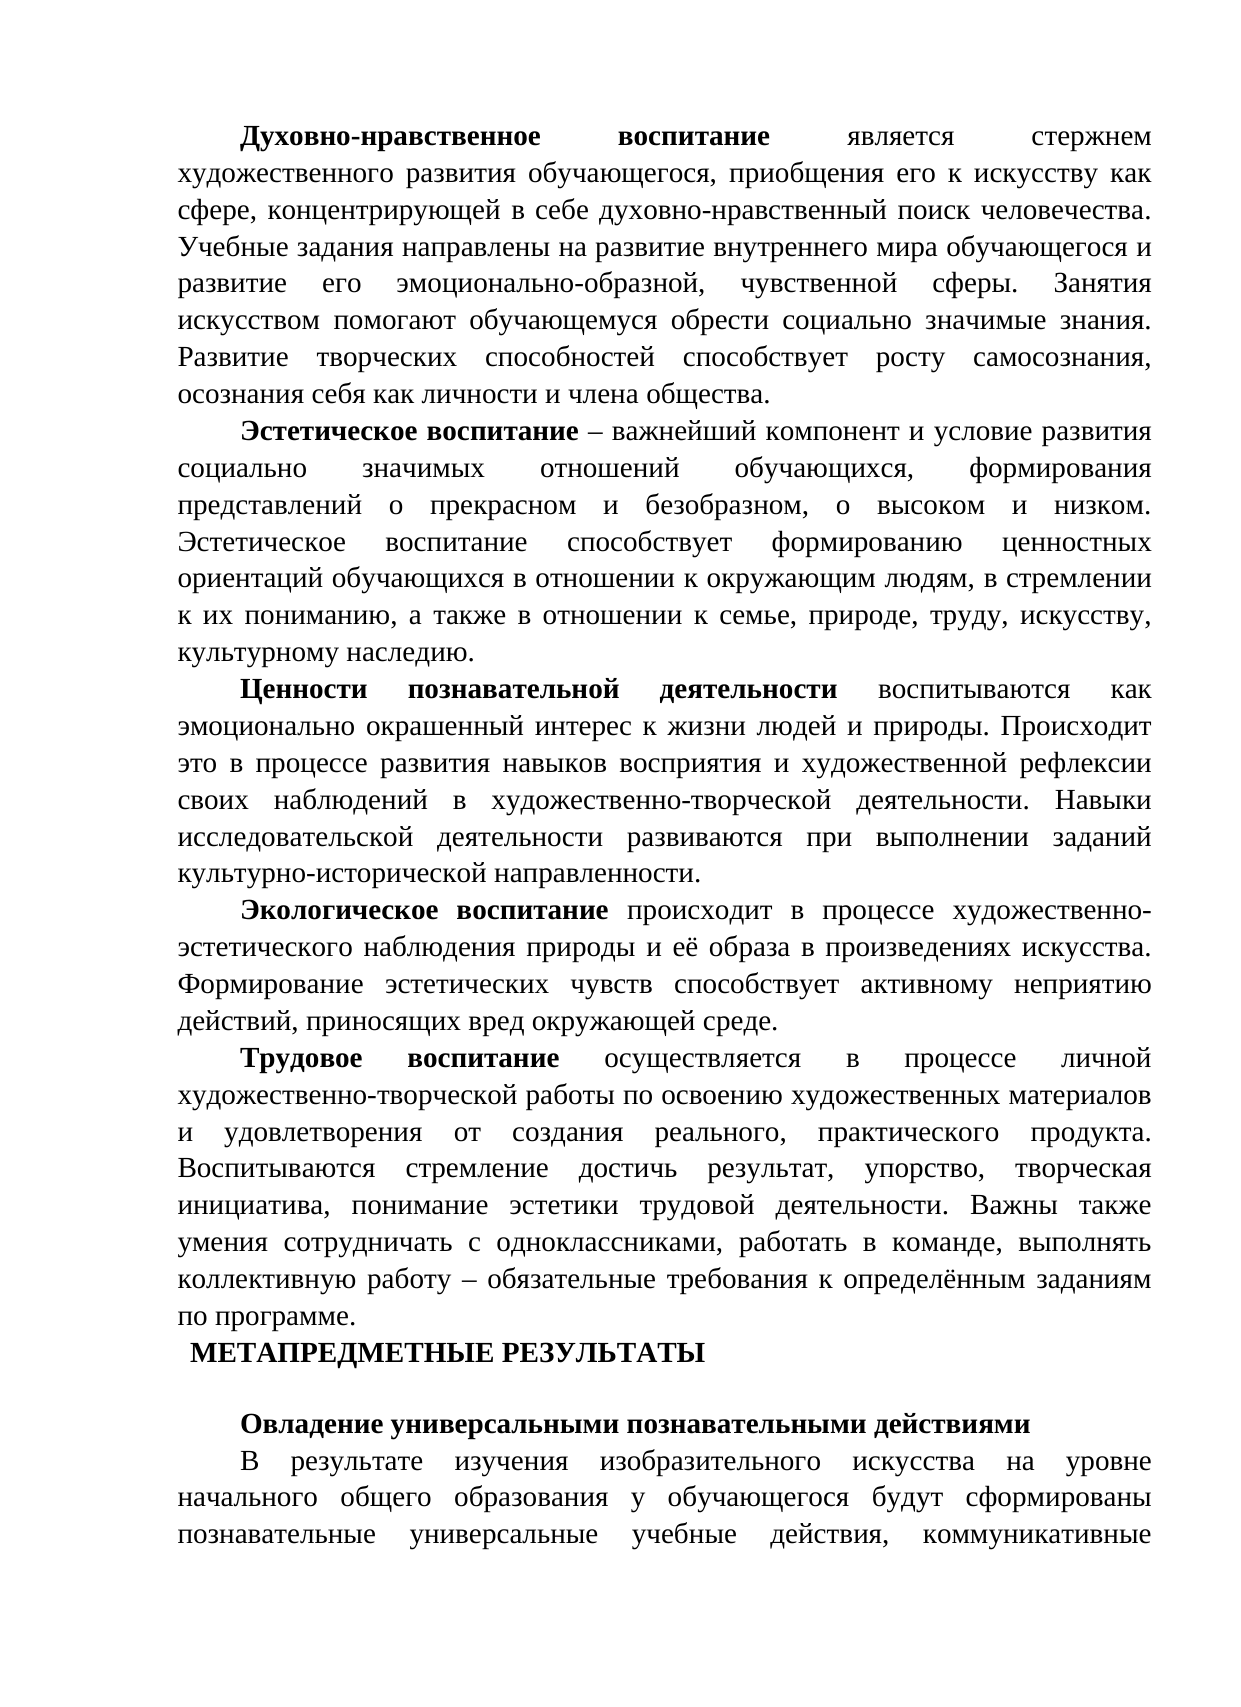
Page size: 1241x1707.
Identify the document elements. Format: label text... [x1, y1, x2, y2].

text Эстетическое воспитание – важнейший компонент и условие развития социально значимых отношений обучающихся, формирования представлений о прекрасном и безобразном, о высоком и низком. Эстетическое воспитание способствует формированию ценностных ориентаций обучающихся в отношении к окружающим людям, в стремлении к их пониманию, а также в отношении к семье, природе, труду, искусству, культурному наследию. [177, 413, 1152, 668]
text Ценности познавательной деятельности воспитываются как эмоционально окрашенный интерес к жизни людей и природы. Происходит это в процессе развития навыков восприятия и художественной рефлексии своих наблюдений в художественно-творческой деятельности. Навыки исследовательской деятельности развиваются при выполнении заданий культурно-исторической направленности. [177, 671, 1152, 889]
text Духовно-нравственное воспитание является стержнем художественного развития обучающегося, приобщения его к искусству как сфере, концентрирующей в себе духовно-нравственный поиск человечества. Учебные задания направлены на развитие внутреннего мира обучающегося и развитие его эмоционально-образной, чувственной сферы. Занятия искусством помогают обучающемуся обрести социально значимые знания. Развитие творческих способностей способствует росту самосознания, осознания себя как личности и члена общества. [177, 118, 1152, 410]
text Трудовое воспитание осуществляется в процессе личной художественно-творческой работы по освоению художественных материалов и удовлетворения от создания реального, практического продукта. Воспитываются стремление достичь результат, упорство, творческая инициатива, понимание эстетики трудовой деятельности. Важны также умения сотрудничать с одноклассниками, работать в команде, выполнять коллективную работу – обязательные требования к определённым заданиям по программе. [177, 1040, 1152, 1332]
text Экологическое воспитание происходит в процессе художественно-эстетического наблюдения природы и её образа в произведениях искусства. Формирование эстетических чувств способствует активному неприятию действий, приносящих вред окружающей среде. [177, 892, 1152, 1037]
text Овладение универсальными познавательными действиями [177, 1406, 1152, 1439]
text МЕТАПРЕДМЕТНЫЕ РЕЗУЛЬТАТЫ [190, 1335, 1152, 1368]
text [177, 1443, 1152, 1550]
